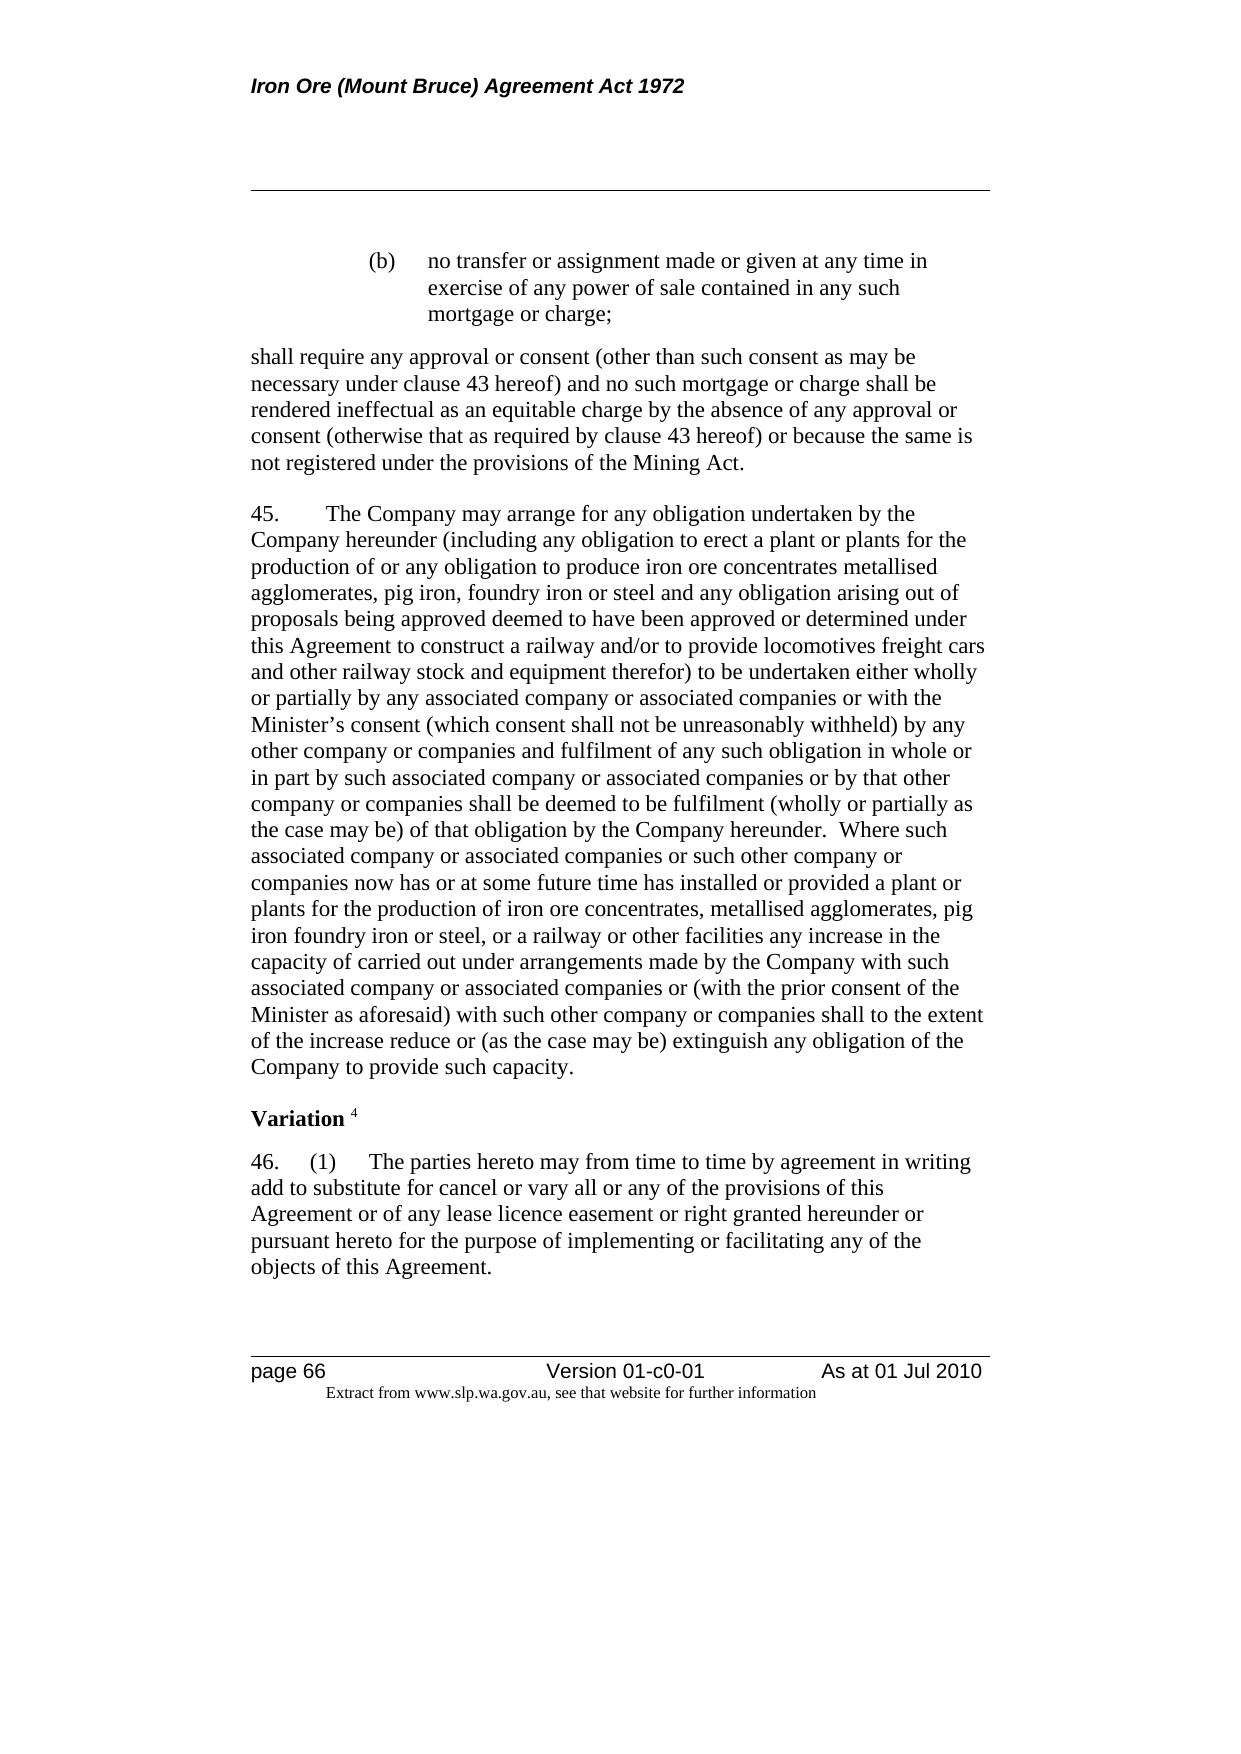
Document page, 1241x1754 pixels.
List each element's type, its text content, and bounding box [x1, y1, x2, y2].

text shall require any approval or consent (other than such consent as may be necessary under clause 43 hereof) and no such mortgage or charge shall be rendered ineffectual as an equitable charge by the absence of any approval or consent (otherwise that as required by clause 43 hereof) or because the same is not registered under the provisions of the Mining Act. [251, 343, 990, 475]
text 46. (1) The parties hereto may from time to time by agreement in writing add to substitute for cancel or vary all or any of the provisions of this Agreement or of any lease licence easement or right granted hereunder or pursuant hereto for the purpose of implementing or facilitating any of the objects of this Agreement. [251, 1148, 990, 1279]
text (b) no transfer or assignment made or given at any time in exercise of any power of sale contained in any such mortgage or charge; [251, 247, 990, 327]
text 45. The Company may arrange for any obligation undertaken by the Company hereunder (including any obligation to erect a plant or plants for the production of or any obligation to produce iron ore concentrates metallised agglomerates, pig iron, foundry iron or steel and any obligation arising out of proposals being approved deemed to have been approved or determined under this Agreement to construct a railway and/or to provide locomotives freight cars and other railway stock and equipment therefor) to be undertaken either wholly or partially by any associated company or associated companies or with the Minister’s consent (which consent shall not be unreasonably withheld) by any other company or companies and fulfilment of any such obligation in whole or in part by such associated company or associated companies or by that other company or companies shall be deemed to be fulfilment (wholly or partially as the case may be) of that obligation by the Company hereunder. Where such associated company or associated companies or such other company or companies now has or at some future time has installed or provided a plant or plants for the production of iron ore concentrates, metallised agglomerates, pig iron foundry iron or steel, or a railway or other facilities any increase in the capacity of carried out under arrangements made by the Company with such associated company or associated companies or (with the prior consent of the Minister as aforesaid) with such other company or companies shall to the extent of the increase reduce or (as the case may be) extinguish any obligation of the Company to provide such capacity. [251, 500, 990, 1080]
text Variation 4 [251, 1105, 990, 1131]
